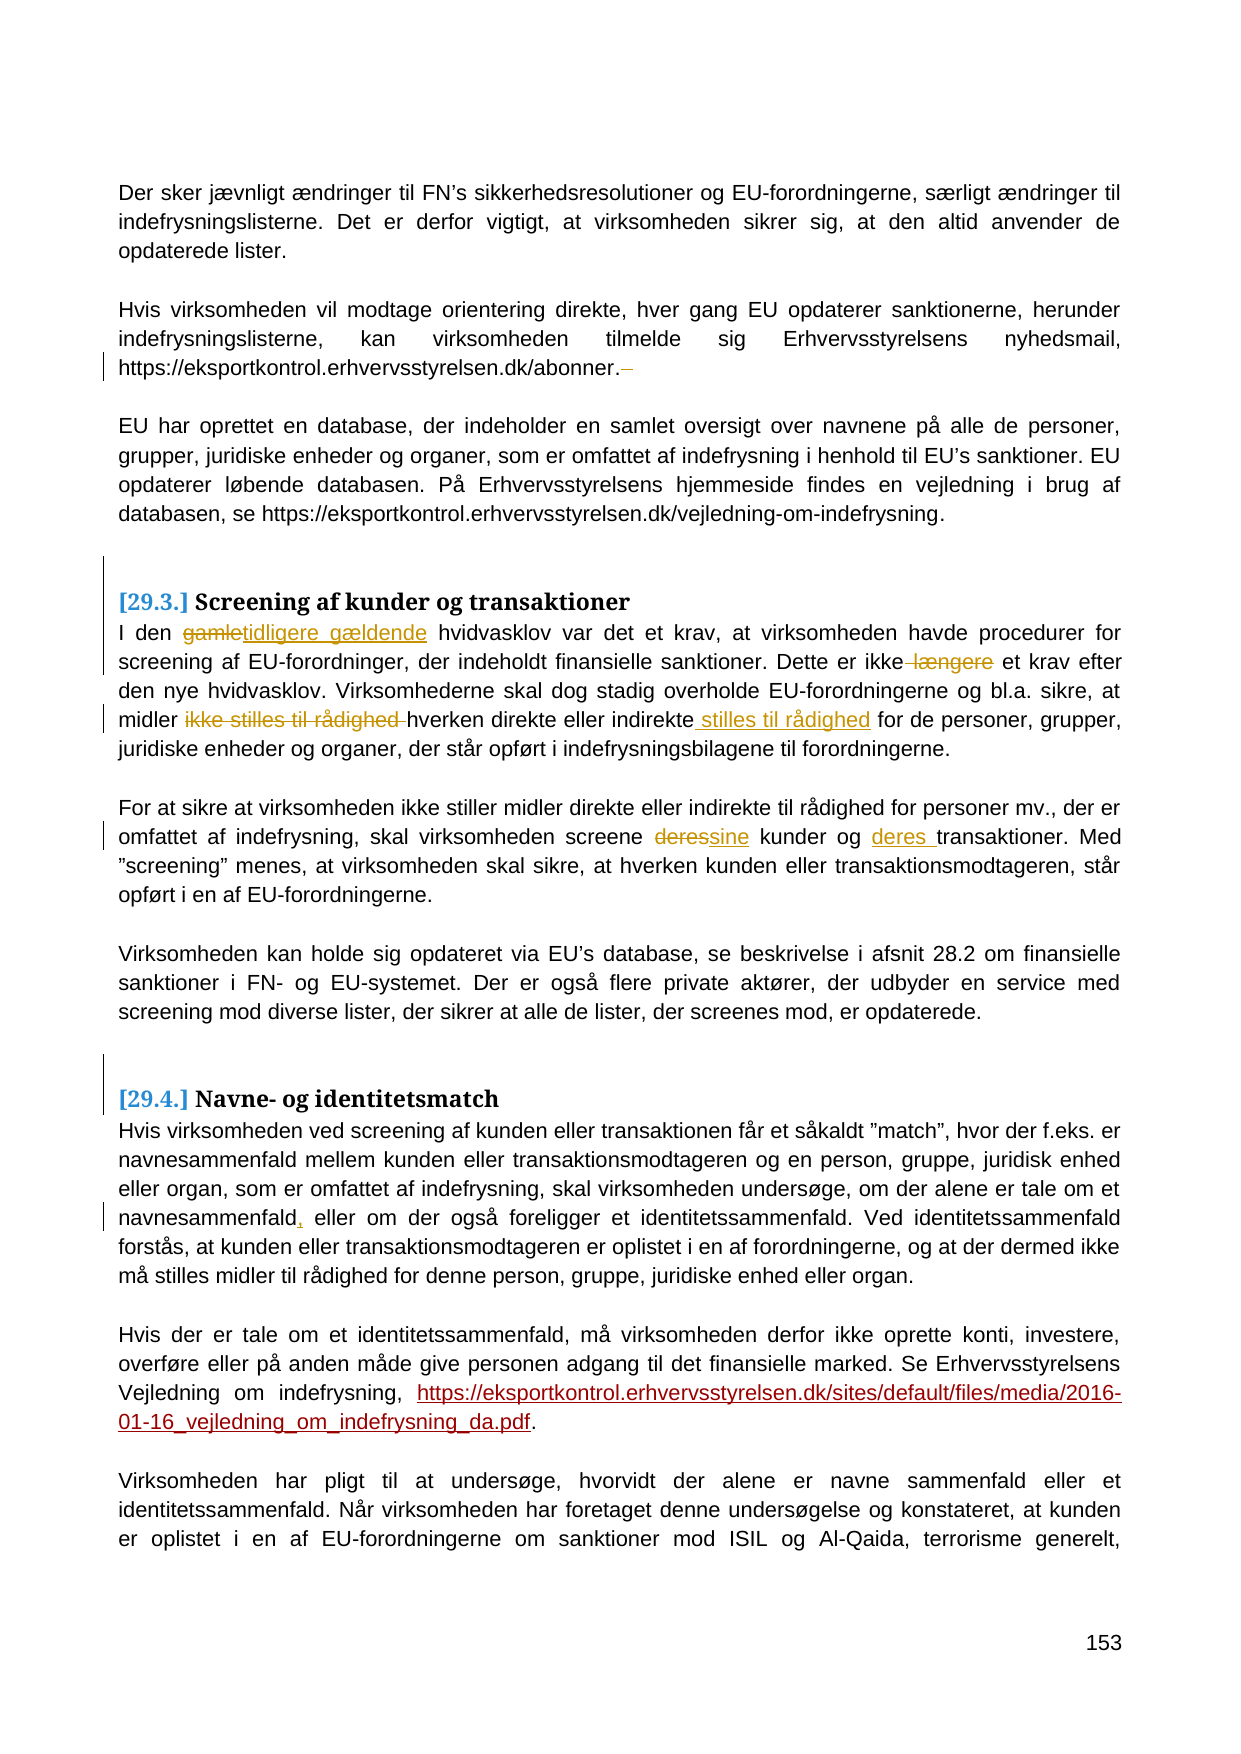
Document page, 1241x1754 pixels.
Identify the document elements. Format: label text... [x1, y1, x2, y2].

subtitle Navne- og identitetsmatch [118, 1083, 1122, 1115]
text For at sikre at virksomheden ikke stiller midler direkte eller indirekte til rådighed for personer mv., der er omfattet af indefrysning, skal virksomheden screene kunder og transaktioner. Med ”screening” menes, at virksomheden skal sikre, at hverken kunden eller transaktionsmodtageren, står opført i en af EU-forordningerne. [118, 792, 1122, 908]
subtitle Screening af kunder og transaktioner [118, 586, 1122, 617]
text EU har oprettet en database, der indeholder en samlet oversigt over navnene på alle de personer, grupper, juridiske enheder og organer, som er omfattet af indefrysning i henhold til EU’s sanktioner. EU opdaterer løbende databasen. På Erhvervsstyrelsens hjemmeside findes en vejledning i brug af databasen, se https://eksportkontrol.erhvervsstyrelsen.dk/vejledning-om-indefrysning. [118, 411, 1122, 527]
text Hvis virksomheden vil modtage orientering direkte, hver gang EU opdaterer sanktionerne, herunder indefrysningslisterne, kan virksomheden tilmelde sig Erhvervsstyrelsens nyhedsmail, https://eksportkontrol.erhvervsstyrelsen.dk/abonner. [118, 294, 1122, 381]
text Virksomheden kan holde sig opdateret via EU’s database, se beskrivelse i afsnit 28.2 om finansielle sanktioner i FN- og EU-systemet. Der er også flere private aktører, der udbyder en service med screening mod diverse lister, der sikrer at alle de lister, der screenes mod, er opdaterede. [118, 938, 1122, 1025]
text I den hvidvasklov var det et krav, at virksomheden havde procedurer for screening af EU-forordninger, der indeholdt finansielle sanktioner. Dette er ikke et krav efter den nye hvidvasklov. Virksomhederne skal dog stadig overholde EU-forordningerne og bl.a. sikre, at midler hverken direkte eller indirekte for de personer, grupper, juridiske enheder og organer, der står opført i indefrysningsbilagene til forordningerne. [118, 617, 1122, 763]
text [118, 1465, 1122, 1552]
text Hvis der er tale om et identitetssammenfald, må virksomheden derfor ikke oprette konti, investere, overføre eller på anden måde give personen adgang til det finansielle marked. Se Erhvervsstyrelsens Vejledning om indefrysning, https://eksportkontrol.erhvervsstyrelsen.dk/sites/default/files/media/2016-01-16_vejledning_om_indefrysning_da.pdf. [118, 1319, 1122, 1436]
text Hvis virksomheden ved screening af kunden eller transaktionen får et såkaldt ”match”, hvor der f.eks. er navnesammenfald mellem kunden eller transaktionsmodtageren og en person, gruppe, juridisk enhed eller organ, som er omfattet af indefrysning, skal virksomheden undersøge, om der alene er tale om et navnesammenfald eller om der også foreligger et identitetssammenfald. Ved identitetssammenfald forstås, at kunden eller transaktionsmodtageren er oplistet i en af forordningerne, og at der dermed ikke må stilles midler til rådighed for denne person, gruppe, juridiske enhed eller organ. [118, 1115, 1122, 1290]
text Der sker jævnligt ændringer til FN’s sikkerhedsresolutioner og EU-forordningerne, særligt ændringer til indefrysningslisterne. Det er derfor vigtigt, at virksomheden sikrer sig, at den altid anvender de opdaterede lister. [118, 177, 1122, 265]
